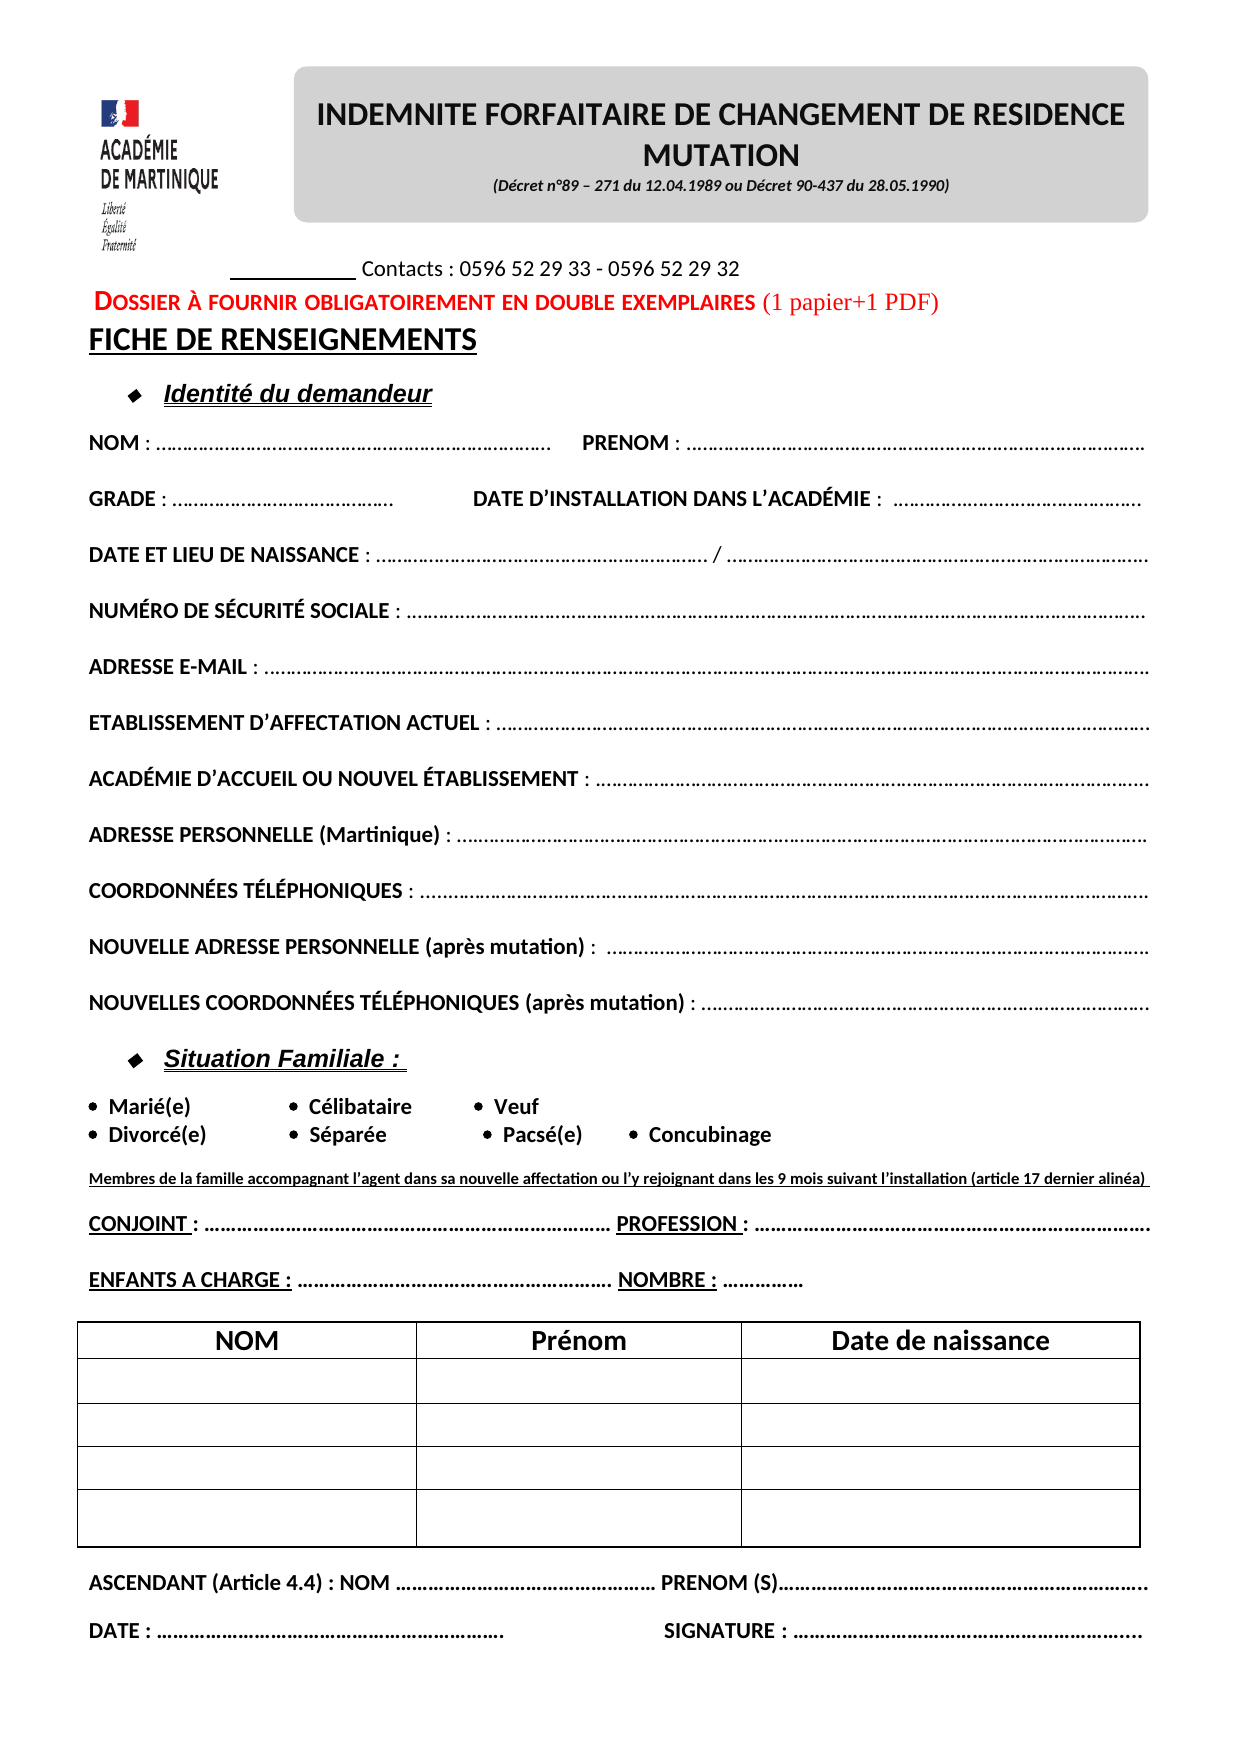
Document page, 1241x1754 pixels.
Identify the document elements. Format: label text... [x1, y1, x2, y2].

list Situation Familiale : [126, 1044, 1152, 1073]
text Dossier à fournir obligatoirement en double exemplaires (1 papier+1 PDF) [89, 282, 1152, 318]
table_cell [417, 1447, 741, 1489]
text Date et lieu de naissance : ……………………………………………………… / …………………………………………………………………….. [89, 540, 1152, 568]
text ASCENDANT (Article 4.4) : NOM ………………………………………… PRENOM (S)………………………………………………………….. [89, 1568, 1152, 1596]
text ENFANTS A CHARGE : …………………………………………………. NOMBRE : …………… [89, 1265, 1152, 1293]
text Adresse Personnelle (Martinique) : ….………………………………………………………………………………………………………………. [89, 820, 1152, 848]
picture [88, 73, 231, 277]
table_cell [742, 1447, 1139, 1489]
text DATE : ………………………………………………………. SIGNATURE : …………………………………………………….... [89, 1616, 1152, 1644]
table_header Date de naissance [742, 1323, 1139, 1358]
table_header Prénom [417, 1323, 741, 1358]
table_cell [417, 1404, 741, 1446]
table_cell [417, 1359, 741, 1403]
text Coordonnées téléphoniques : .....……………………………………………………………………………………………………………………. [89, 876, 1152, 904]
text Nouvelle Adresse Personnelle (après mutation) : …………………………………………………………………………………………. [89, 932, 1152, 960]
text CONJOINT : ………………………………………………………………… PROFESSION : ………………………………………………………………. [89, 1209, 1152, 1237]
table_cell [78, 1447, 416, 1489]
table_cell [742, 1490, 1139, 1546]
table_cell [742, 1359, 1139, 1403]
table_cell [78, 1359, 416, 1403]
text NOM : ………………………………………………………………… PRENOM : ..…………………………………………………………………………. [89, 428, 1152, 456]
table_cell [78, 1404, 416, 1446]
text Marié(e) Célibataire Veuf [89, 1092, 1152, 1120]
text FICHE DE RENSEIGNEMENTS [89, 318, 1152, 358]
list Identité du demandeur [126, 379, 1152, 407]
table_cell [78, 1490, 416, 1546]
text Numéro de sécurité sociale : .………..……………………………………………………………………………………………………………….. [89, 596, 1152, 624]
table_header NOM [78, 1323, 416, 1358]
text Adresse e-mail : ..…………………………………………………………………………………………………………………………………………………. [89, 652, 1152, 680]
text Grade : …………………………………… Date d’installation dans l’Académie : .………….…………………………… [89, 484, 1152, 512]
text Membres de la famille accompagnant l’agent dans sa nouvelle affectation ou l’y rejoignant dans les 9 mois suivant l’installation (article 17 dernier alinéa) [89, 1169, 1152, 1189]
text Académie d’accueil ou nouvel établissement : .………………………………………………………………………………………….. [89, 764, 1152, 792]
text Nouvelles Coordonnées téléphoniques (après mutation) : ….……………………………………………………………………… [89, 988, 1152, 1016]
text Divorcé(e) Séparée Pacsé(e) Concubinage [89, 1120, 1152, 1148]
text Etablissement d’affectation actuel : ……….…………………………………………………………………………………………………… [89, 708, 1152, 736]
table_cell [417, 1490, 741, 1546]
table_cell [742, 1404, 1139, 1446]
